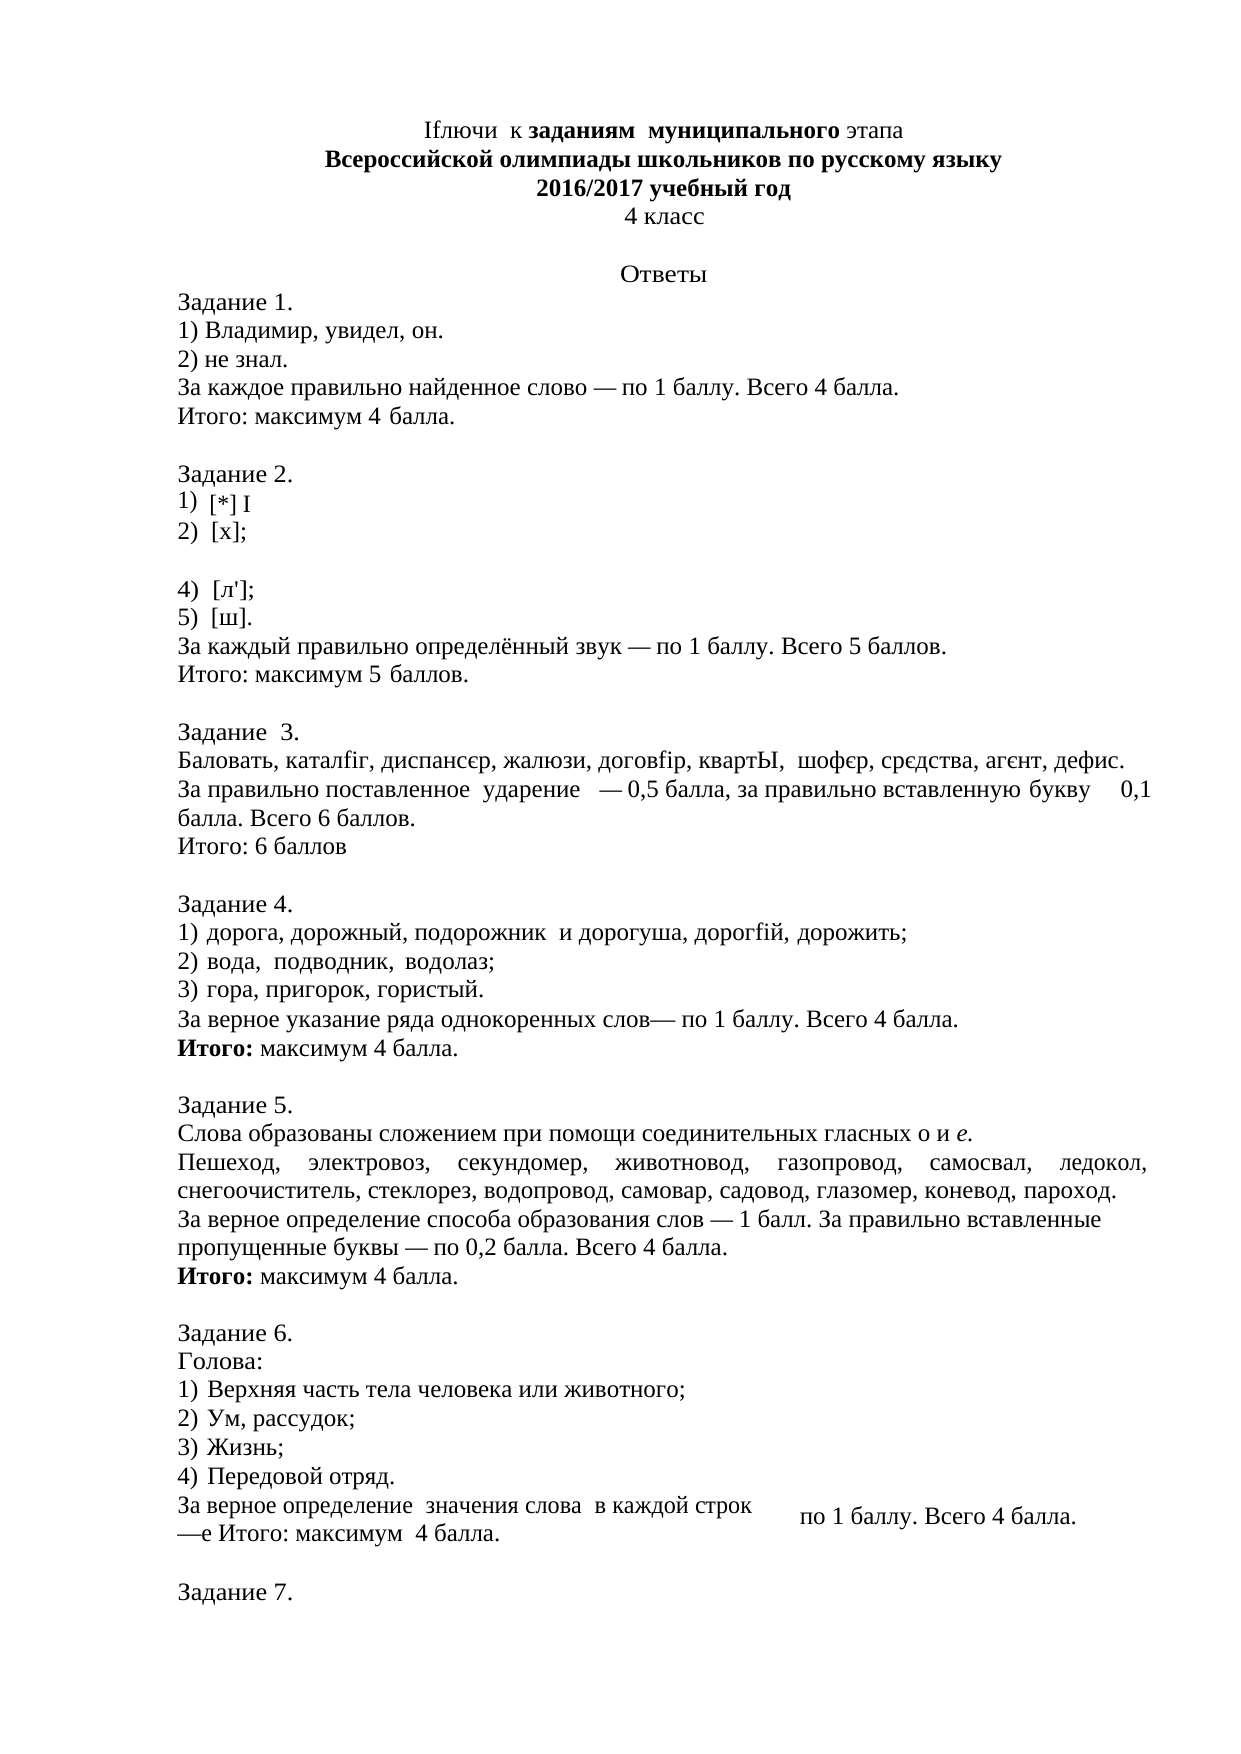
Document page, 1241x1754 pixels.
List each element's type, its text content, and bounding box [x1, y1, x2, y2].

text Задание 3. [177, 717, 1163, 746]
text За каждый правильно определённый звук — по 1 баллу. Bceгo 5 баллов. Итого: максимум 5 баллов. [177, 632, 953, 688]
list Верхняя часть тела человека или животного; [177, 1375, 773, 1403]
text Задание 1. [177, 288, 1163, 316]
text Итого: максимум 4 балла. [177, 1033, 1163, 1061]
list не знал. [177, 344, 1163, 373]
text Итого: максимум 4 балла. [177, 1261, 1163, 1290]
text 1) [*] I [177, 488, 1163, 518]
text За верное определение способа образования слов — 1 балл. За правильно вставленные пропущенные буквы — по 0,2 балла. Bceгo 4 балла. [177, 1204, 1163, 1261]
text 4 класс [323, 202, 1006, 230]
list вода, подводник, водолаз; [177, 946, 1163, 975]
text Задание 5. [177, 1091, 1163, 1119]
text по 1 баллу. Bceгo 4 балла. [799, 1501, 1163, 1530]
text Баловать, каталfiг, диспансєр, жалюзи, договfiр, квартЫ, шофєр, срєдства, агєнт, дефис. [177, 746, 1163, 774]
list гopa, пригорок, гористый. [177, 975, 1163, 1003]
text За каждое правильно найденное слово — по 1 баллу. Bceгo 4 балла. Итого: максимум 4 балла. [177, 373, 953, 430]
list Жизнь; [177, 1432, 773, 1461]
text 4) [л']; [177, 575, 1163, 602]
list дорога, дорожный, подорожник и дорогуша, дорогfiй, дорожить; [177, 918, 1163, 946]
list Передовой отряд. [177, 1461, 773, 1490]
text Слова образованы сложением при помощи соединительных гласных о и е. [177, 1119, 1163, 1147]
text За верное указание ряда однокоренных слов— по 1 баллу. Bceгo 4 балла. [177, 1004, 1163, 1032]
text Всероссийской олимпиады школьников по русскому языку 2016/2017 учебный год [323, 144, 1004, 202]
text Ответы [323, 259, 1004, 287]
text Задание 4. [177, 889, 1163, 918]
list Ум, рассудок; [177, 1404, 773, 1432]
text Задание 6. Голова: [177, 1320, 295, 1375]
text Задание 7. [177, 1577, 773, 1605]
list Владимир, увидел, он. [177, 316, 1163, 344]
text Итого: 6 баллов [177, 832, 1163, 860]
text Іfлючи к заданиям муниципального этапа [323, 115, 1004, 144]
text 5) [ш]. [177, 603, 1163, 631]
text За правильно поставленное ударение — 0,5 балла, за правильно вставленную букву 0,1 балла. Всего 6 баллов. [177, 774, 1152, 832]
text Пешеход, электровоз, секундомер, животновод, газопровод, самосвал, ледокол, снегоочиститель, стеклорез, водопровод, самовар, садовод, глазомер, коневод, пароход. [177, 1148, 1150, 1204]
text 2) [х]; [177, 518, 1163, 545]
text За верное определение значения слова в каждой строк—е Итого: максимум 4 балла. [177, 1491, 773, 1547]
text Задание 2. [177, 459, 1163, 488]
